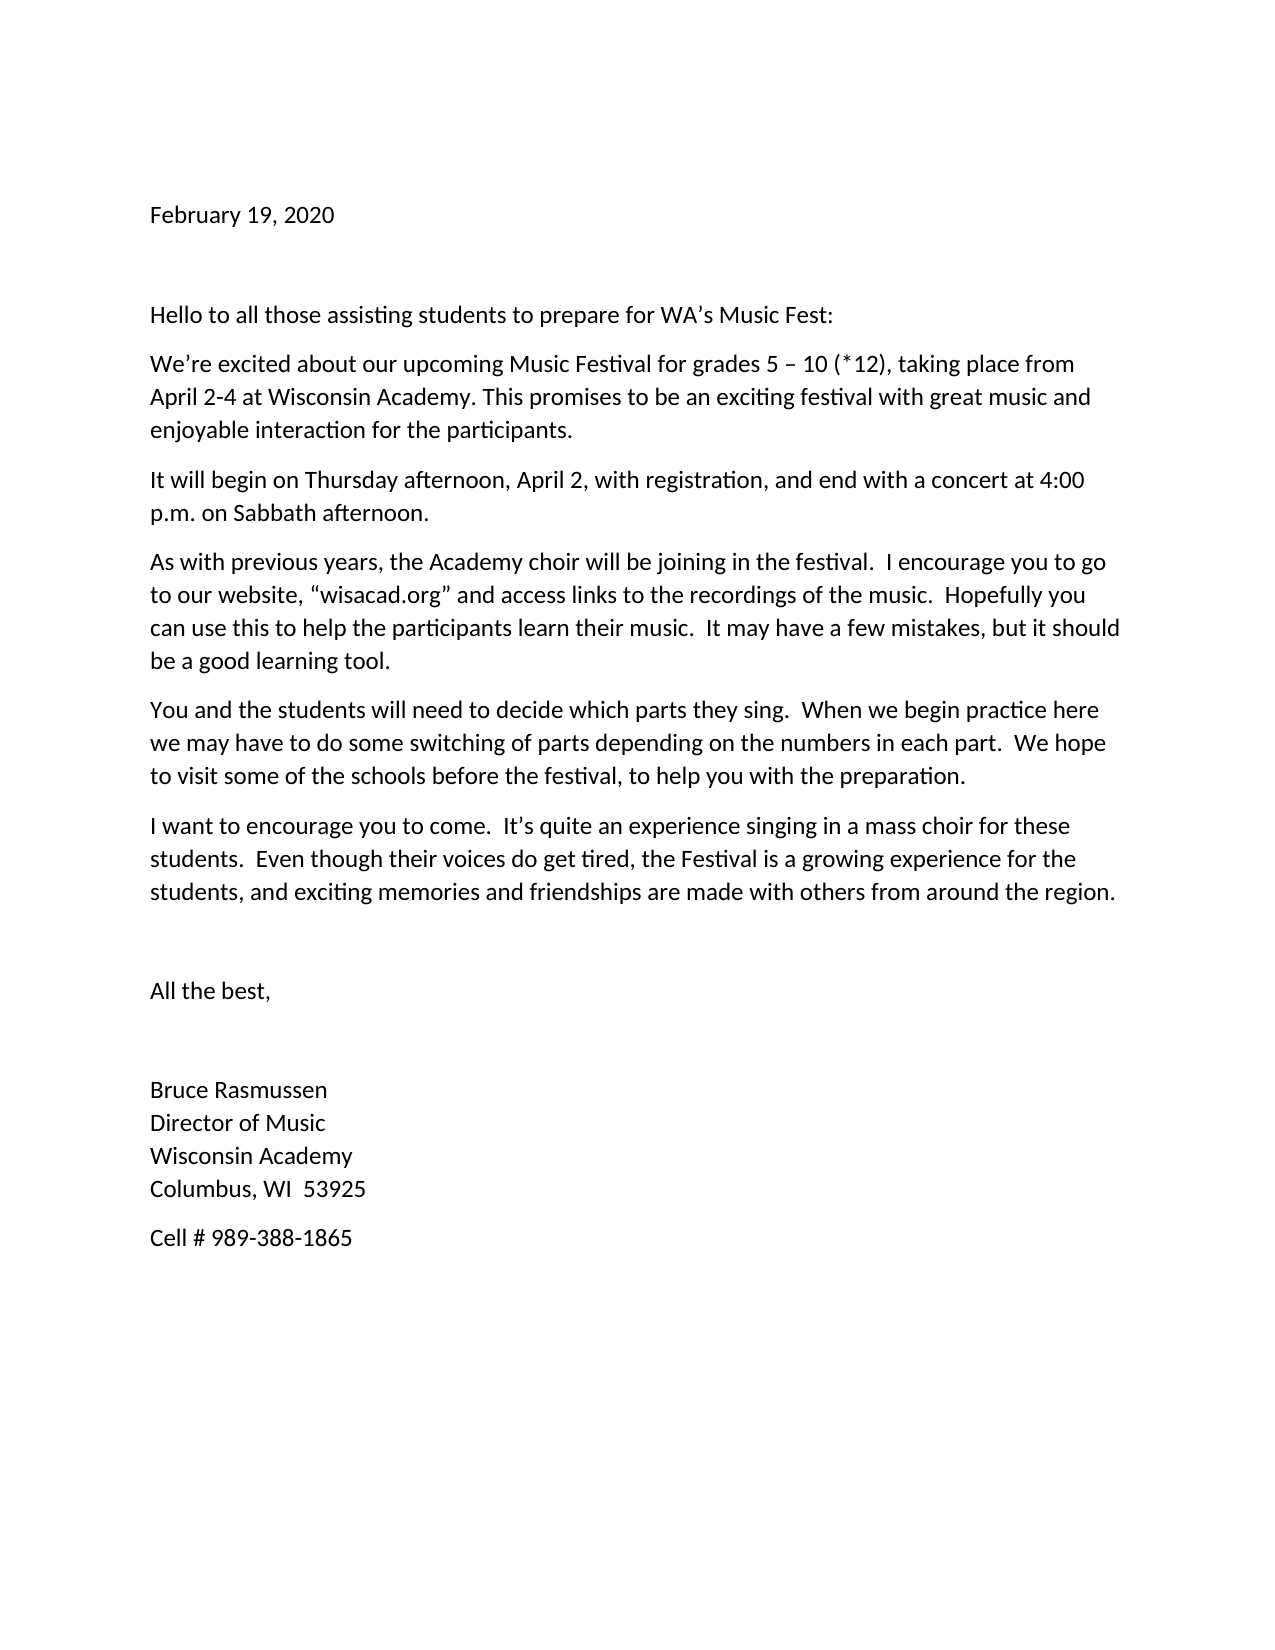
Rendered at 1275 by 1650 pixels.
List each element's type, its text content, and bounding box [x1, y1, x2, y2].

text It will begin on Thursday afternoon, April 2, with registration, and end with a concert at 4:00 p.m. on Sabbath afternoon. [150, 464, 1125, 527]
text We’re excited about our upcoming Music Festival for grades 5 – 10 (*12), taking place from April 2-4 at Wisconsin Academy. This promises to be an exciting festival with great music and enjoyable interaction for the participants. [150, 348, 1125, 445]
text You and the students will need to decide which parts they sing. When we begin practice here we may have to do some switching of parts depending on the numbers in each part. We hope to visit some of the schools before the festival, to help you with the preparation. [150, 694, 1125, 791]
text All the best, [150, 975, 1125, 1006]
text Bruce Rasmussen Director of Music Wisconsin Academy Columbus, WI 53925 [150, 1074, 1125, 1203]
text Hello to all those assisting students to prepare for WA’s Music Fest: [150, 299, 1125, 329]
text Cell # 989-388-1865 [150, 1222, 1125, 1253]
text February 19, 2020 [150, 199, 1125, 230]
text I want to encourage you to come. It’s quite an experience singing in a mass choir for these students. Even though their voices do get tired, the Festival is a growing experience for the students, and exciting memories and friendships are made with others from around the region. [150, 810, 1125, 906]
text As with previous years, the Academy choir will be joining in the festival. I encourage you to go to our website, “wisacad.org” and access links to the recordings of the music. Hopefully you can use this to help the participants learn their music. It may have a few mistakes, but it should be a good learning tool. [150, 546, 1125, 676]
